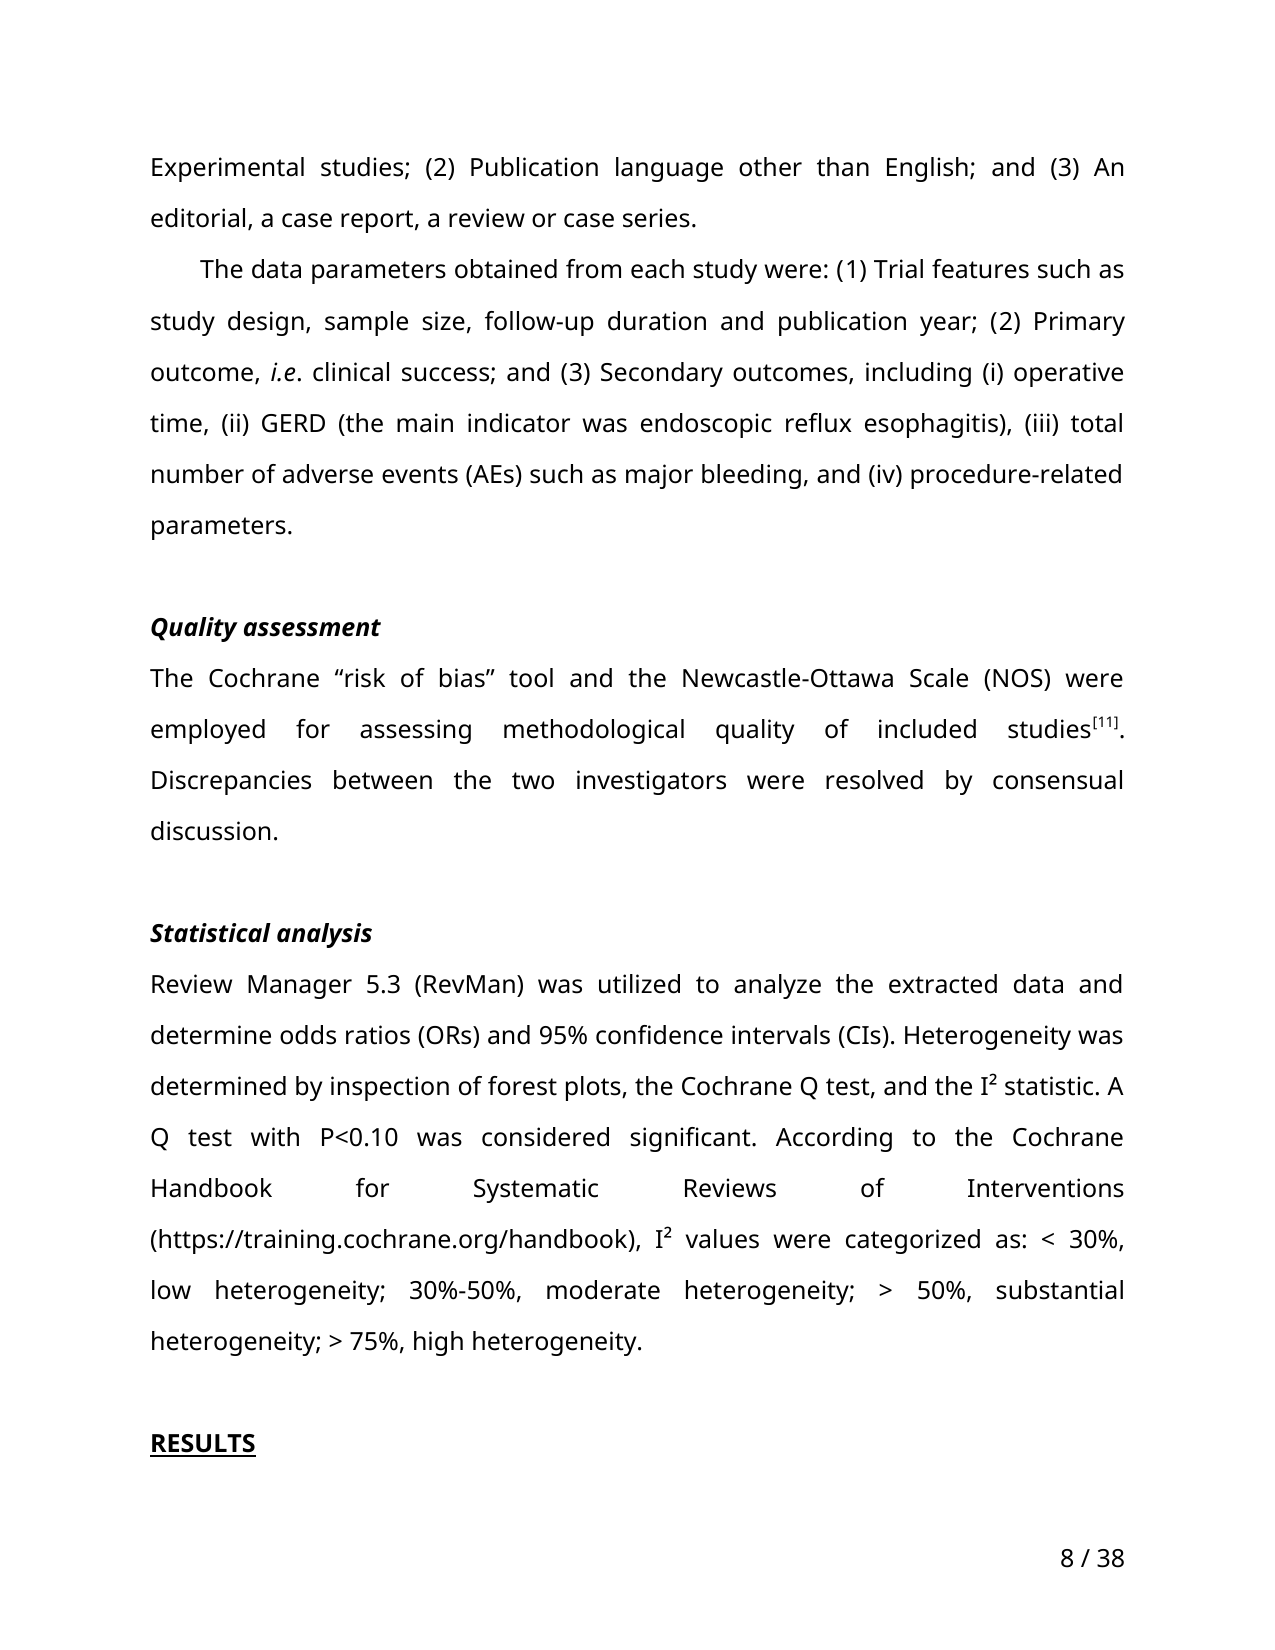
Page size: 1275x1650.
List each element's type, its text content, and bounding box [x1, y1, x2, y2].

text The Cochrane “risk of bias” tool and the Newcastle-Ottawa Scale (NOS) were employed for assessing methodological quality of included studies[11]. Discrepancies between the two investigators were resolved by consensual discussion. [150, 660, 1125, 848]
text The data parameters obtained from each study were: (1) Trial features such as study design, sample size, follow-up duration and publication year; (2) Primary outcome, i.e. clinical success; and (3) Secondary outcomes, including (i) operative time, (ii) GERD (the main indicator was endoscopic reflux esophagitis), (iii) total number of adverse events (AEs) such as major bleeding, and (iv) procedure-related parameters. [150, 252, 1125, 541]
text Statistical analysis [150, 916, 1125, 950]
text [150, 150, 1125, 235]
text RESULTS [150, 1426, 1125, 1460]
text Quality assessment [150, 609, 1125, 643]
text Review Manager 5.3 (RevMan) was utilized to analyze the extracted data and determine odds ratios (ORs) and 95% confidence intervals (CIs). Heterogeneity was determined by inspection of forest plots, the Cochrane Q test, and the I² statistic. A Q test with P<0.10 was considered significant. According to the Cochrane Handbook for Systematic Reviews of Interventions (https://training.cochrane.org/handbook), I² values were categorized as: < 30%, low heterogeneity; 30%-50%, moderate heterogeneity; > 50%, substantial heterogeneity; > 75%, high heterogeneity. [150, 967, 1125, 1358]
